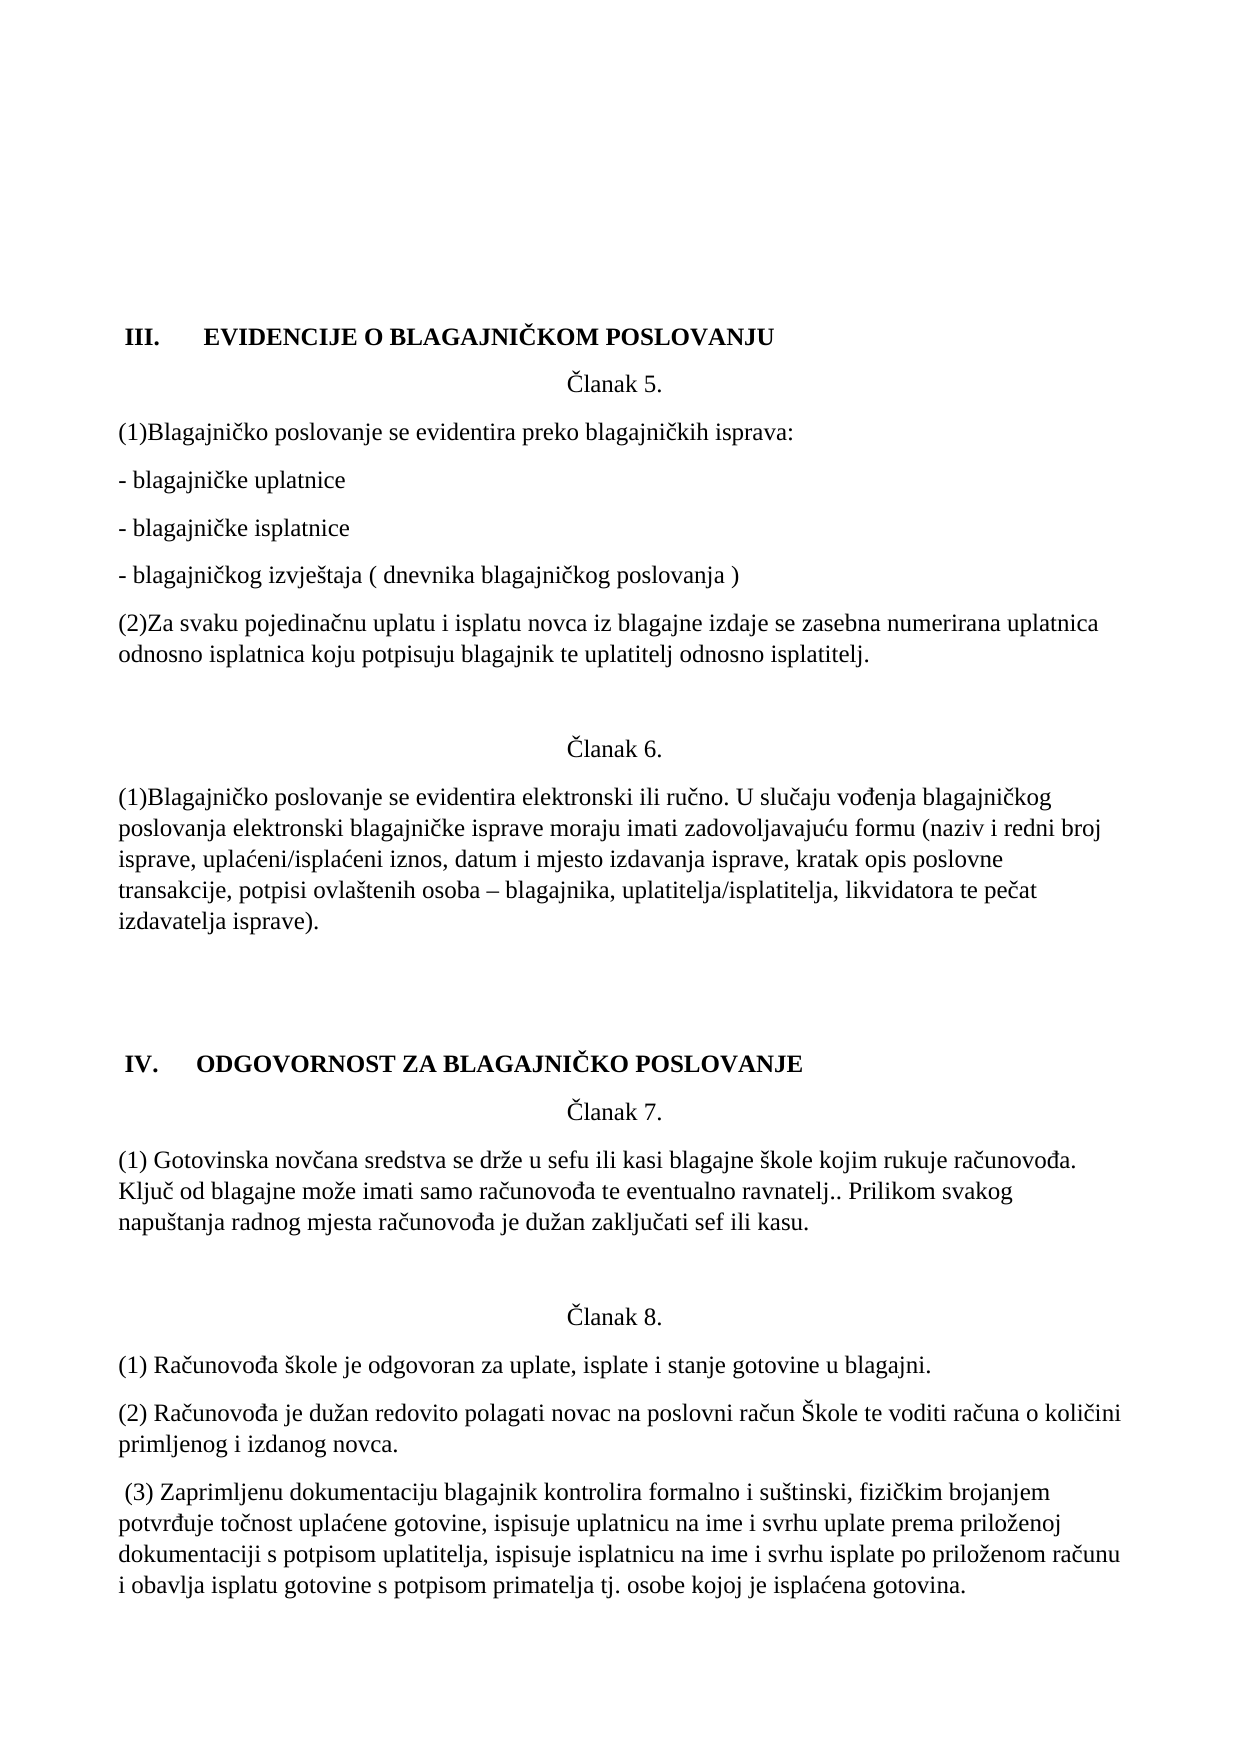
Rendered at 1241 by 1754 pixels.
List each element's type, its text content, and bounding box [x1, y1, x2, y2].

text (1)Blagajničko poslovanje se evidentira preko blagajničkih isprava: [118, 417, 1122, 446]
list Članak 8. [273, 1302, 1122, 1331]
text - blagajničkog izvještaja ( dnevnika blagajničkog poslovanja ) [118, 560, 1122, 589]
text (2) Računovođa je dužan redovito polagati novac na poslovni račun Škole te voditi računa o količini primljenog i izdanog novca. [118, 1398, 1122, 1458]
text - blagajničke uplatnice [118, 465, 1122, 494]
list Članak 7. [273, 1097, 1122, 1126]
text (2)Za svaku pojedinačnu uplatu i isplatu novca iz blagajne izdaje se zasebna numerirana uplatnica odnosno isplatnica koju potpisuju blagajnik te uplatitelj odnosno isplatitelj. [118, 608, 1122, 668]
text (1)Blagajničko poslovanje se evidentira elektronski ili ručno. U slučaju vođenja blagajničkog poslovanja elektronski blagajničke isprave moraju imati zadovoljavajuću formu (naziv i redni broj isprave, uplaćeni/isplaćeni iznos, datum i mjesto izdavanja isprave, kratak opis poslovne transakcije, potpisi ovlaštenih osoba – blagajnika, uplatitelja/isplatitelja, likvidatora te pečat izdavatelja isprave). [118, 782, 1122, 935]
list Članak 5. [235, 369, 1122, 398]
text (1) Računovođa škole je odgovoran za uplate, isplate i stanje gotovine u blagajni. [118, 1350, 1122, 1379]
text (3) Zaprimljenu dokumentaciju blagajnik kontrolira formalno i suštinski, fizičkim brojanjem potvrđuje točnost uplaćene gotovine, ispisuje uplatnicu na ime i svrhu uplate prema priloženoj dokumentaciji s potpisom uplatitelja, ispisuje isplatnicu na ime i svrhu isplate po priloženom računu i obavlja isplatu gotovine s potpisom primatelja tj. osobe kojoj je isplaćena gotovina. [118, 1477, 1122, 1598]
text IV. ODGOVORNOST ZA BLAGAJNIČKO POSLOVANJE [118, 1049, 1122, 1078]
list Članak 6. [235, 734, 1122, 763]
text III. EVIDENCIJE O BLAGAJNIČKOM POSLOVANJU [118, 322, 1122, 351]
text - blagajničke isplatnice [118, 513, 1122, 541]
text (1) Gotovinska novčana sredstva se drže u sefu ili kasi blagajne škole kojim rukuje računovođa. Ključ od blagajne može imati samo računovođa te eventualno ravnatelj.. Prilikom svakog napuštanja radnog mjesta računovođa je dužan zaključati sef ili kasu. [118, 1145, 1122, 1236]
